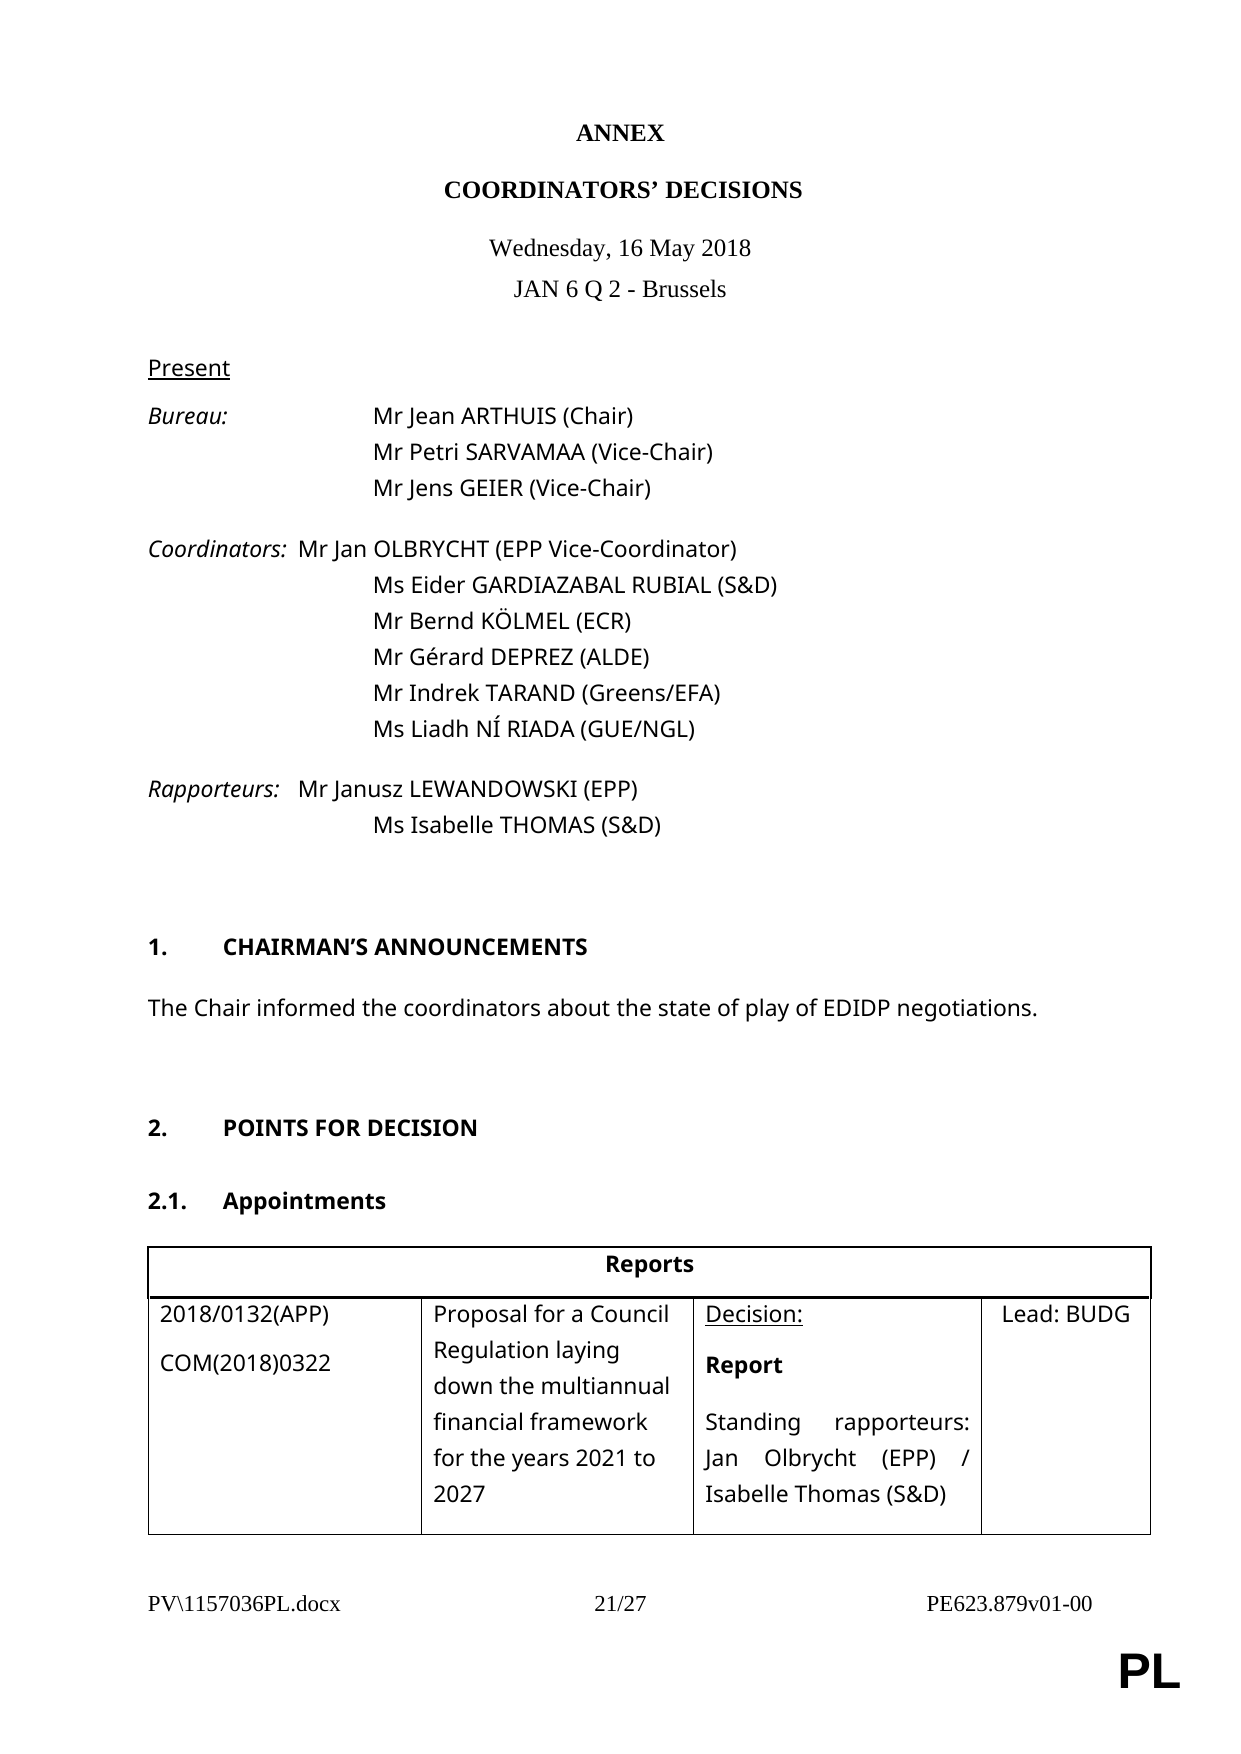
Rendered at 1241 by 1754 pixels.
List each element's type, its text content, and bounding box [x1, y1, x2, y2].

text JAN 6 Q 2 - Brussels [148, 274, 1092, 303]
text Ms Eider GARDIAZABAL RUBIAL (S&D) [298, 569, 1092, 600]
text Mr Jens GEIER (Vice-Chair) [298, 472, 1092, 503]
text Bureau: Mr Jean ARTHUIS (Chair) [148, 400, 1092, 431]
text Rapporteurs: Mr Janusz LEWANDOWSKI (EPP) [148, 773, 1092, 805]
text Mr Gérard DEPREZ (ALDE) [148, 641, 1092, 672]
table_cell Decision: Report Standing rapporteurs: Jan Olbrycht (EPP) / Isabelle Thomas (S&D) [694, 1299, 981, 1534]
text COORDINATORS’ DECISIONS [148, 176, 1092, 204]
table_header Reports [149, 1248, 1150, 1296]
text ANNEX [148, 118, 1092, 147]
text Wednesday, 16 May 2018 [148, 233, 1092, 262]
text 2. POINTS FOR DECISION [148, 1112, 1092, 1143]
text Coordinators: Mr Jan OLBRYCHT (EPP Vice-Coordinator) [148, 533, 1092, 564]
text 2.1. Appointments [148, 1185, 1092, 1217]
text Ms Liadh NÍ RIADA (GUE/NGL) [298, 712, 1092, 744]
text The Chair informed the coordinators about the state of play of EDIDP negotiations. [148, 992, 1092, 1023]
text Mr Indrek TARAND (Greens/EFA) [298, 677, 1092, 708]
table_cell Proposal for a Council Regulation laying down the multiannual financial framework for the years 2021 to 2027 [422, 1299, 693, 1534]
text Mr Petri SARVAMAA (Vice-Chair) [298, 436, 1092, 467]
text Present [148, 352, 1092, 383]
table_cell 2018/0132(APP) COM(2018)0322 [149, 1297, 421, 1534]
text Mr Bernd KÖLMEL (ECR) [298, 605, 1092, 636]
text 1. CHAIRMAN’S ANNOUNCEMENTS [148, 931, 1092, 962]
text Ms Isabelle THOMAS (S&D) [298, 809, 1092, 841]
table_cell Lead: BUDG [982, 1296, 1150, 1534]
